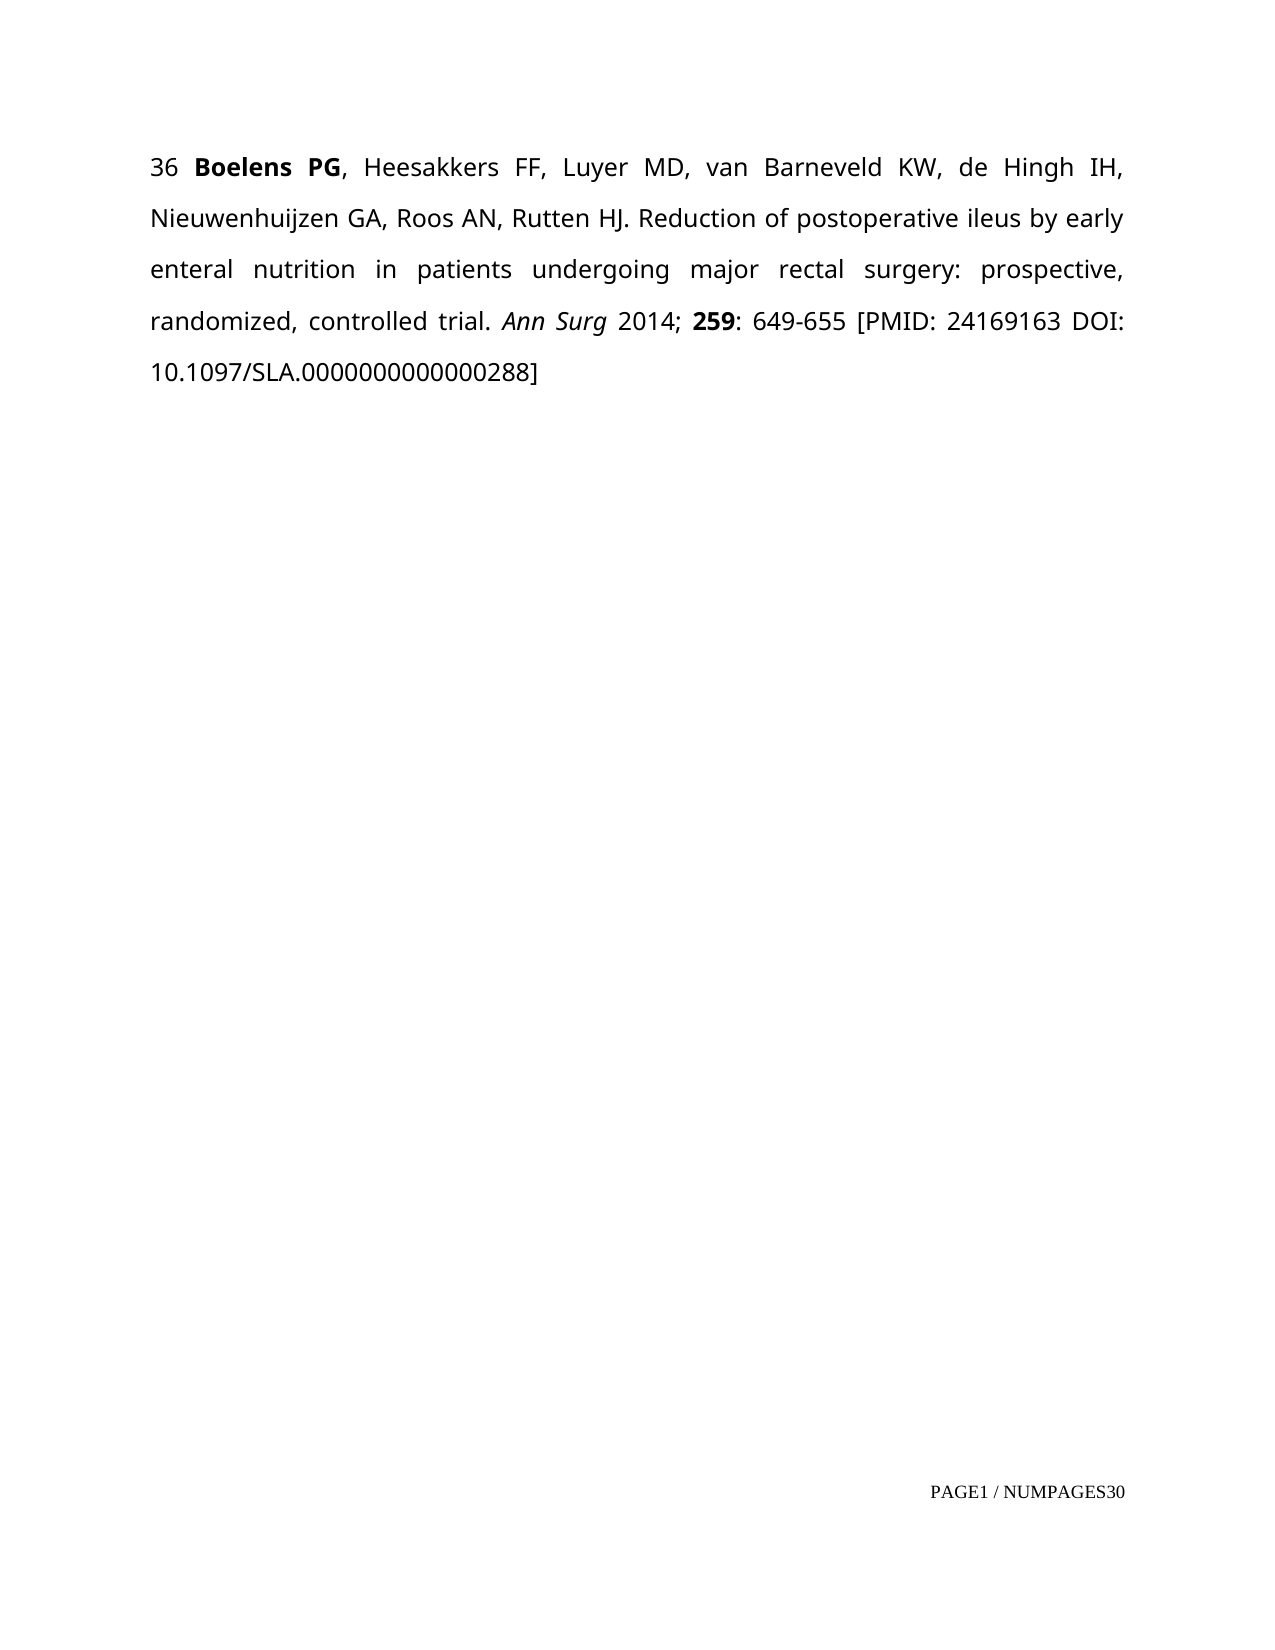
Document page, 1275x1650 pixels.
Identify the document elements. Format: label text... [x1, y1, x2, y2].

text 36 Boelens PG, Heesakkers FF, Luyer MD, van Barneveld KW, de Hingh IH, Nieuwenhuijzen GA, Roos AN, Rutten HJ. Reduction of postoperative ileus by early enteral nutrition in patients undergoing major rectal surgery: prospective, randomized, controlled trial. Ann Surg 2014; 259: 649-655 [PMID: 24169163 DOI: 10.1097/SLA.0000000000000288] [150, 150, 1125, 388]
